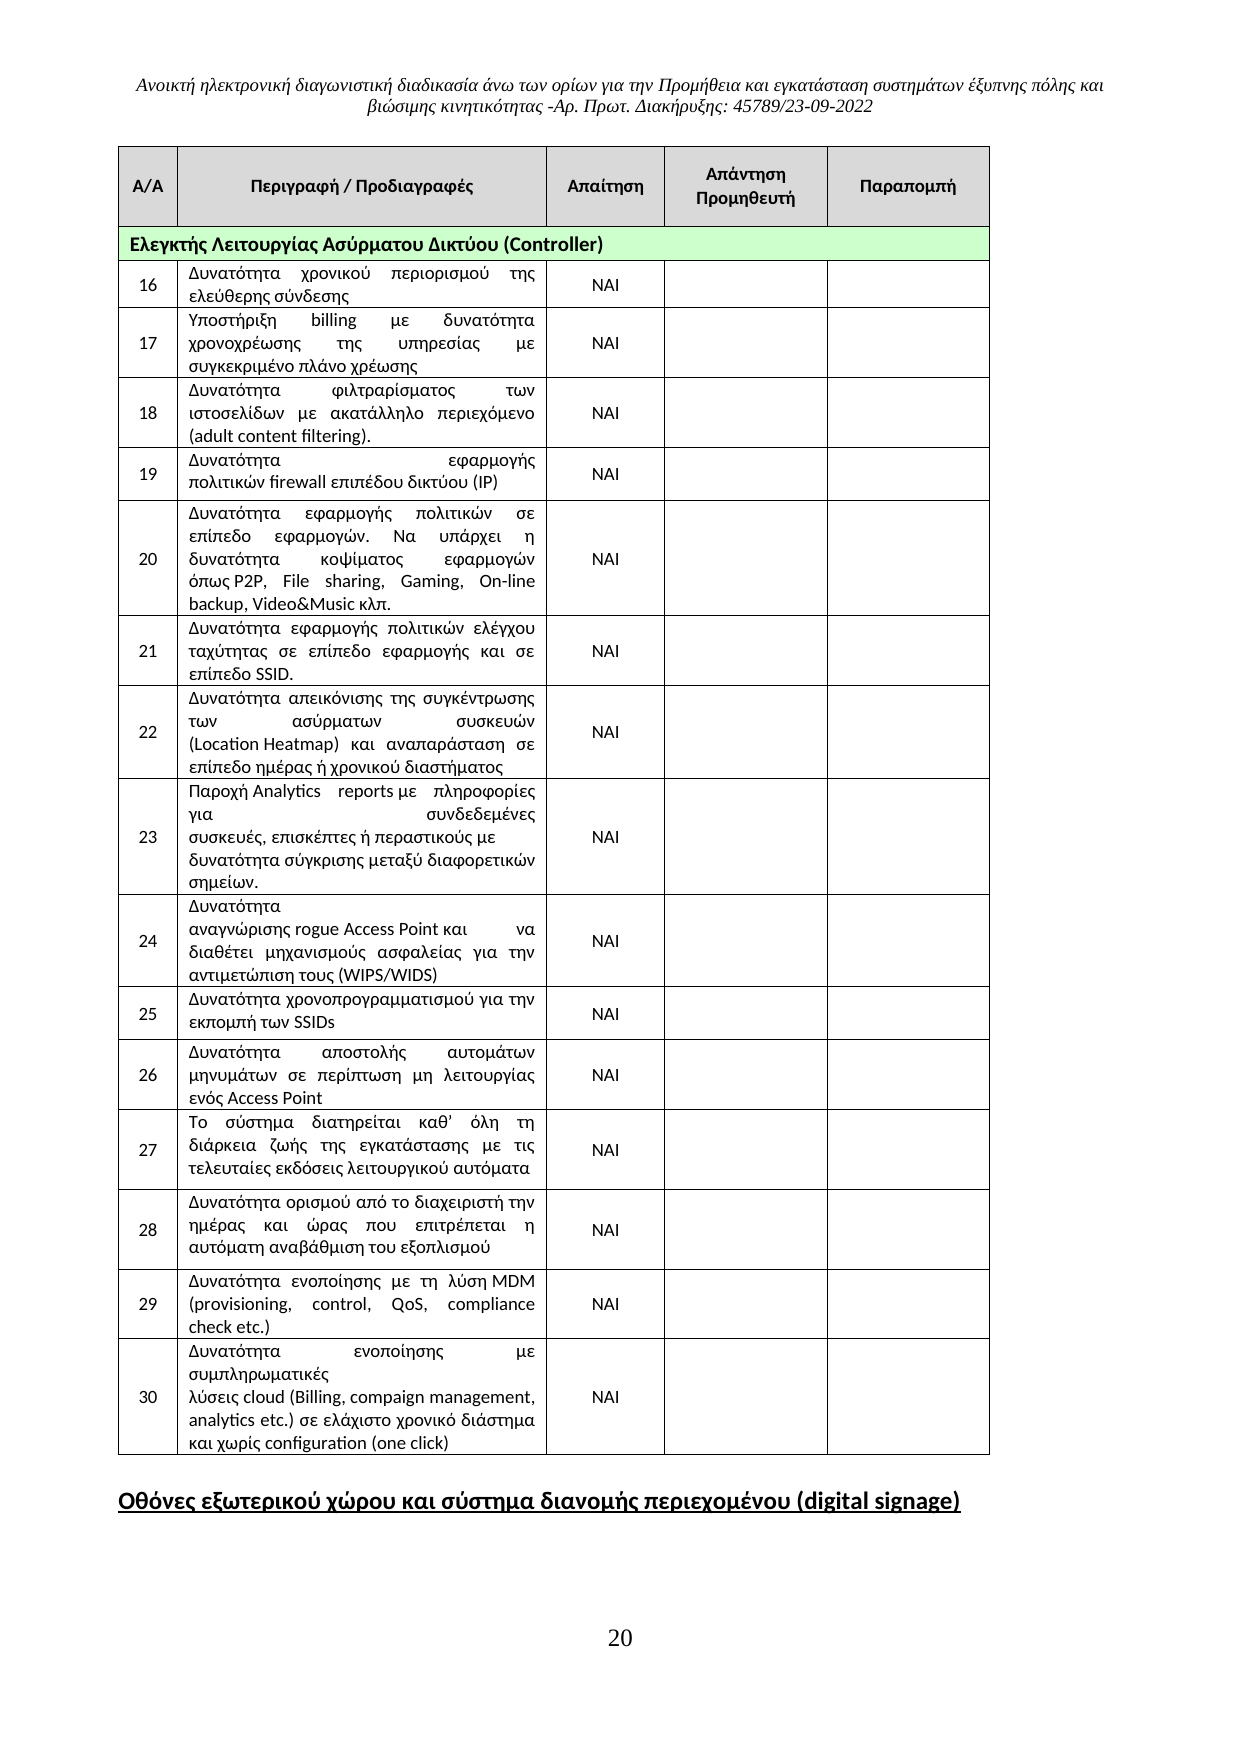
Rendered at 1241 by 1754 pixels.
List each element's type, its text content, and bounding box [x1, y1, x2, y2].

table_cell NAI [547, 616, 664, 685]
table_cell 26 [119, 1040, 177, 1109]
table_cell Δυνατότητα απεικόνισης της συγκέντρωσης των ασύρματων συσκευών (Location Heatmap) και αναπαράσταση σε επίπεδο ημέρας ή χρονικού διαστήματος [178, 686, 546, 778]
table_cell 24 [119, 895, 177, 986]
table_cell NAI [547, 308, 664, 377]
table_cell NAI [547, 261, 664, 307]
table_cell Δυνατότητα εφαρμογής πολιτικών firewall επιπέδου δικτύου (IP) [178, 448, 546, 500]
table_cell 19 [119, 448, 177, 500]
table_cell Ελεγκτής Λειτουργίας Ασύρματου Δικτύου (Controller) [119, 227, 989, 260]
table_cell [828, 1339, 989, 1454]
table_cell 29 [119, 1270, 177, 1338]
table_cell [828, 1190, 989, 1268]
table_cell [665, 308, 827, 377]
table_cell [828, 501, 989, 615]
table_cell NAI [547, 987, 664, 1039]
table_cell [665, 1270, 827, 1338]
table_cell Δυνατότητα ενοποίησης με τη λύση MDM (provisioning, control, QοS, compliance check etc.) [178, 1270, 546, 1338]
table_cell 28 [119, 1190, 177, 1268]
table_cell 16 [119, 261, 177, 307]
table_cell NAI [547, 1110, 664, 1189]
table_cell Δυνατότητα ορισμού από το διαχειριστή την ημέρας και ώρας που επιτρέπεται η αυτόματη αναβάθμιση του εξοπλισμού [178, 1190, 546, 1268]
table_cell 27 [119, 1110, 177, 1189]
table_header Παραπομπή [828, 147, 989, 226]
table_cell [665, 378, 827, 447]
table_cell Παροχή Analytics reports με πληροφορίες για συνδεδεμένες συσκευές, επισκέπτες ή περαστικούς με δυνατότητα σύγκρισης μεταξύ διαφορετικών σημείων. [178, 779, 546, 893]
table_cell 21 [119, 616, 177, 685]
table_cell Δυνατότητα αναγνώρισης rogue Access Point και να διαθέτει μηχανισμούς ασφαλείας για την αντιμετώπιση τους (WIPS/WIDS) [178, 895, 546, 986]
table_cell [665, 895, 827, 986]
table_cell Δυνατότητα φιλτραρίσματος των ιστοσελίδων με ακατάλληλο περιεχόμενο (adult content filtering). [178, 378, 546, 447]
table_header Α/Α [119, 147, 177, 226]
table_cell 25 [119, 987, 177, 1039]
table_cell Δυνατότητα χρονικού περιορισμού της ελεύθερης σύνδεσης [178, 261, 546, 307]
table_cell Υποστήριξη billing με δυνατότητα χρονοχρέωσης της υπηρεσίας με συγκεκριμένο πλάνο χρέωσης [178, 308, 546, 377]
table_cell 23 [119, 779, 177, 893]
table_header Περιγραφή / Προδιαγραφές [178, 147, 546, 226]
table_cell [665, 1110, 827, 1189]
table_cell [828, 378, 989, 447]
table_cell [828, 308, 989, 377]
table_cell 22 [119, 686, 177, 778]
table_cell NAI [547, 1190, 664, 1268]
table_cell NAI [547, 448, 664, 500]
table_cell [828, 1110, 989, 1189]
table_cell [828, 261, 989, 307]
table_cell [665, 686, 827, 778]
table_cell NAI [547, 686, 664, 778]
table_cell Δυνατότητα εφαρμογής πολιτικών σε επίπεδο εφαρμογών. Να υπάρχει η δυνατότητα κοψίματος εφαρμογών όπως P2P, File sharing, Gaming, On-line backup, Video&Music κλπ. [178, 501, 546, 615]
table_cell 30 [119, 1339, 177, 1454]
table_cell [828, 1270, 989, 1338]
table_cell [665, 987, 827, 1039]
table_cell [828, 779, 989, 893]
table_cell [665, 779, 827, 893]
table_cell 20 [119, 501, 177, 615]
table_cell NAI [547, 779, 664, 893]
table_cell [828, 987, 989, 1039]
table_cell NAI [547, 895, 664, 986]
table_cell [665, 1040, 827, 1109]
table_cell [665, 261, 827, 307]
table_cell NAI [547, 1339, 664, 1454]
table_cell 18 [119, 378, 177, 447]
table_cell [665, 1339, 827, 1454]
table_cell ΝΑΙ [547, 501, 664, 615]
table_cell Δυνατότητα αποστολής αυτομάτων μηνυμάτων σε περίπτωση μη λειτουργίας ενός Access Point [178, 1040, 546, 1109]
table_cell [665, 1190, 827, 1268]
table_cell [828, 616, 989, 685]
table_cell Δυνατότητα ενοποίησης με συμπληρωματικές λύσεις cloud (Billing, compaign management, analytics etc.) σε ελάχιστο χρονικό διάστημα και χωρίς configuration (one click) [178, 1339, 546, 1454]
table_cell NAI [547, 378, 664, 447]
table_cell Το σύστημα διατηρείται καθ’ όλη τη διάρκεια ζωής της εγκατάστασης με τις τελευταίες εκδόσεις λειτουργικού αυτόματα [178, 1110, 546, 1189]
table_header Απαίτηση [547, 147, 664, 226]
table_cell Δυνατότητα εφαρμογής πολιτικών ελέγχου ταχύτητας σε επίπεδο εφαρμογής και σε επίπεδο SSID. [178, 616, 546, 685]
table_cell NAI [547, 1040, 664, 1109]
table_cell [828, 448, 989, 500]
table_cell 17 [119, 308, 177, 377]
table_cell [828, 895, 989, 986]
table_cell NAI [547, 1270, 664, 1338]
table_header Απάντηση Προμηθευτή [665, 147, 827, 226]
table_cell [665, 448, 827, 500]
text Οθόνες εξωτερικού χώρου και σύστημα διανομής περιεχομένου (digital signage) [118, 1486, 1122, 1516]
table_cell [828, 686, 989, 778]
table_cell [828, 1040, 989, 1109]
table_cell [665, 501, 827, 615]
table_cell [665, 616, 827, 685]
table_cell Δυνατότητα χρονοπρογραμματισμού για την εκπομπή των SSIDs [178, 987, 546, 1039]
